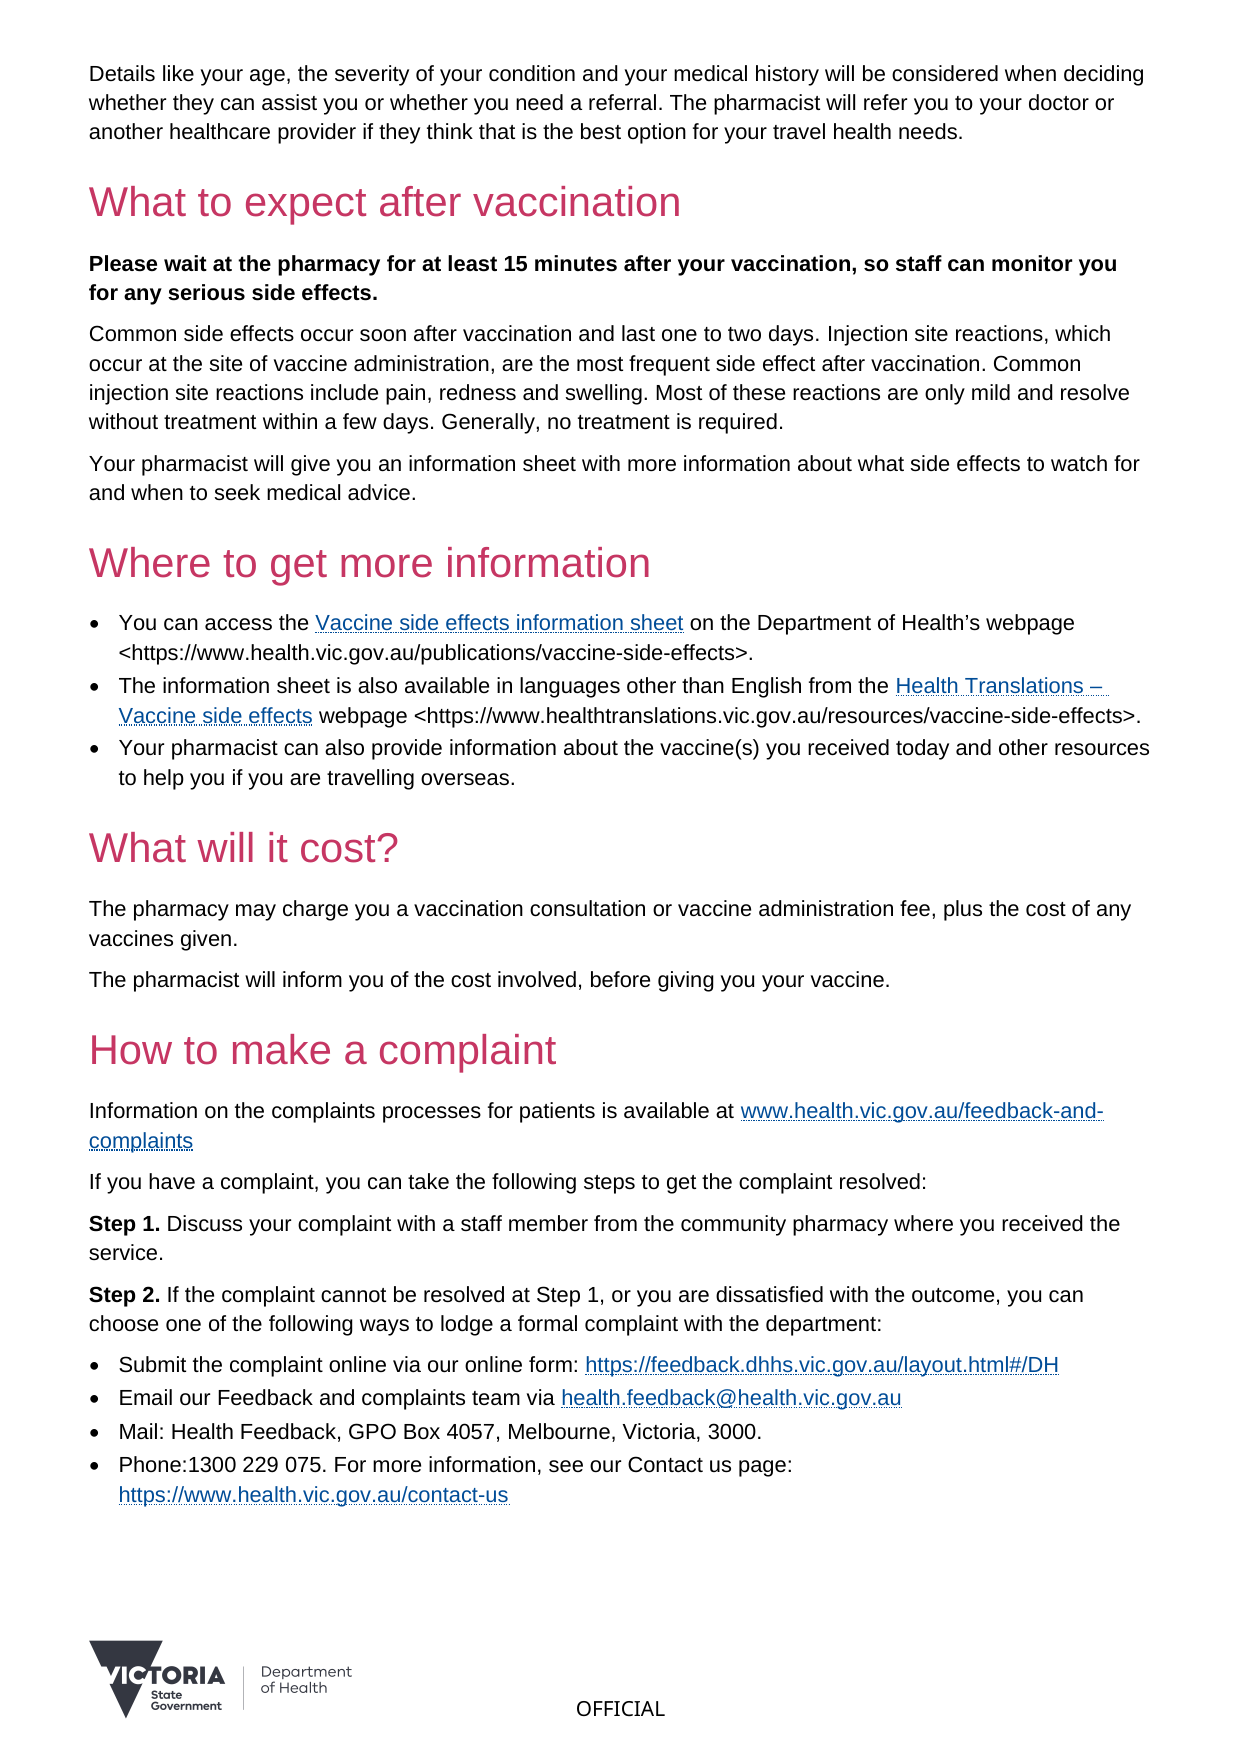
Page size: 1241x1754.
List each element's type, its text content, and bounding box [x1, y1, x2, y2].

subtitle What will it cost? [89, 824, 1152, 872]
text If you have a complaint, you can take the following steps to get the complaint resolved: [89, 1165, 1152, 1194]
text Phone:1300 229 075. For more information, see our Contact us page: https://www.health.vic.gov.au/contact-us [89, 1449, 1152, 1507]
subtitle Where to get more information [89, 538, 1152, 586]
text Your pharmacist can also provide information about the vaccine(s) you received today and other resources to help you if you are travelling overseas. [89, 732, 1152, 790]
text Information on the complaints processes for patients is available at www.health.vic.gov.au/feedback-and-complaints [89, 1094, 1152, 1153]
text Email our Feedback and complaints team via health.feedback@health.vic.gov.au [89, 1382, 1152, 1411]
text The pharmacy may charge you a vaccination consultation or vaccine administration fee, plus the cost of any vaccines given. [89, 892, 1152, 951]
text Step 2. If the complaint cannot be resolved at Step 1, or you are dissatisfied with the outcome, you can choose one of the following ways to lodge a formal complaint with the department: [89, 1278, 1152, 1336]
picture [0, 1595, 1241, 1754]
text Details like your age, the severity of your condition and your medical history will be considered when deciding whether they can assist you or whether you need a referral. The pharmacist will refer you to your doctor or another healthcare provider if they think that is the best option for your travel health needs. [89, 57, 1152, 144]
text Step 1. Discuss your complaint with a staff member from the community pharmacy where you received the service. [89, 1207, 1152, 1265]
subtitle How to make a complaint [89, 1026, 1152, 1074]
text Common side effects occur soon after vaccination and last one to two days. Injection site reactions, which occur at the site of vaccine administration, are the most frequent side effect after vaccination. Common injection site reactions include pain, redness and swelling. Most of these reactions are only mild and resolve without treatment within a few days. Generally, no treatment is required. [89, 317, 1152, 434]
text Your pharmacist will give you an information sheet with more information about what side effects to watch for and when to seek medical advice. [89, 447, 1152, 505]
text Submit the complaint online via our online form: https://feedback.dhhs.vic.gov.au/layout.html#/DH [89, 1349, 1152, 1378]
subtitle What to expect after vaccination [89, 178, 1152, 226]
text The information sheet is also available in languages other than English from the Health Translations – Vaccine side effects webpage <https://www.healthtranslations.vic.gov.au/resources/vaccine-side-effects>. [89, 669, 1152, 728]
text The pharmacist will inform you of the cost involved, before giving you your vaccine. [89, 963, 1152, 992]
text Mail: Health Feedback, GPO Box 4057, Melbourne, Victoria, 3000. [89, 1415, 1152, 1444]
text Please wait at the pharmacy for at least 15 minutes after your vaccination, so staff can monitor you for any serious side effects. [89, 247, 1152, 305]
text You can access the Vaccine side effects information sheet on the Department of Health’s webpage <https://www.health.vic.gov.au/publications/vaccine-side-effects>. [89, 607, 1152, 665]
